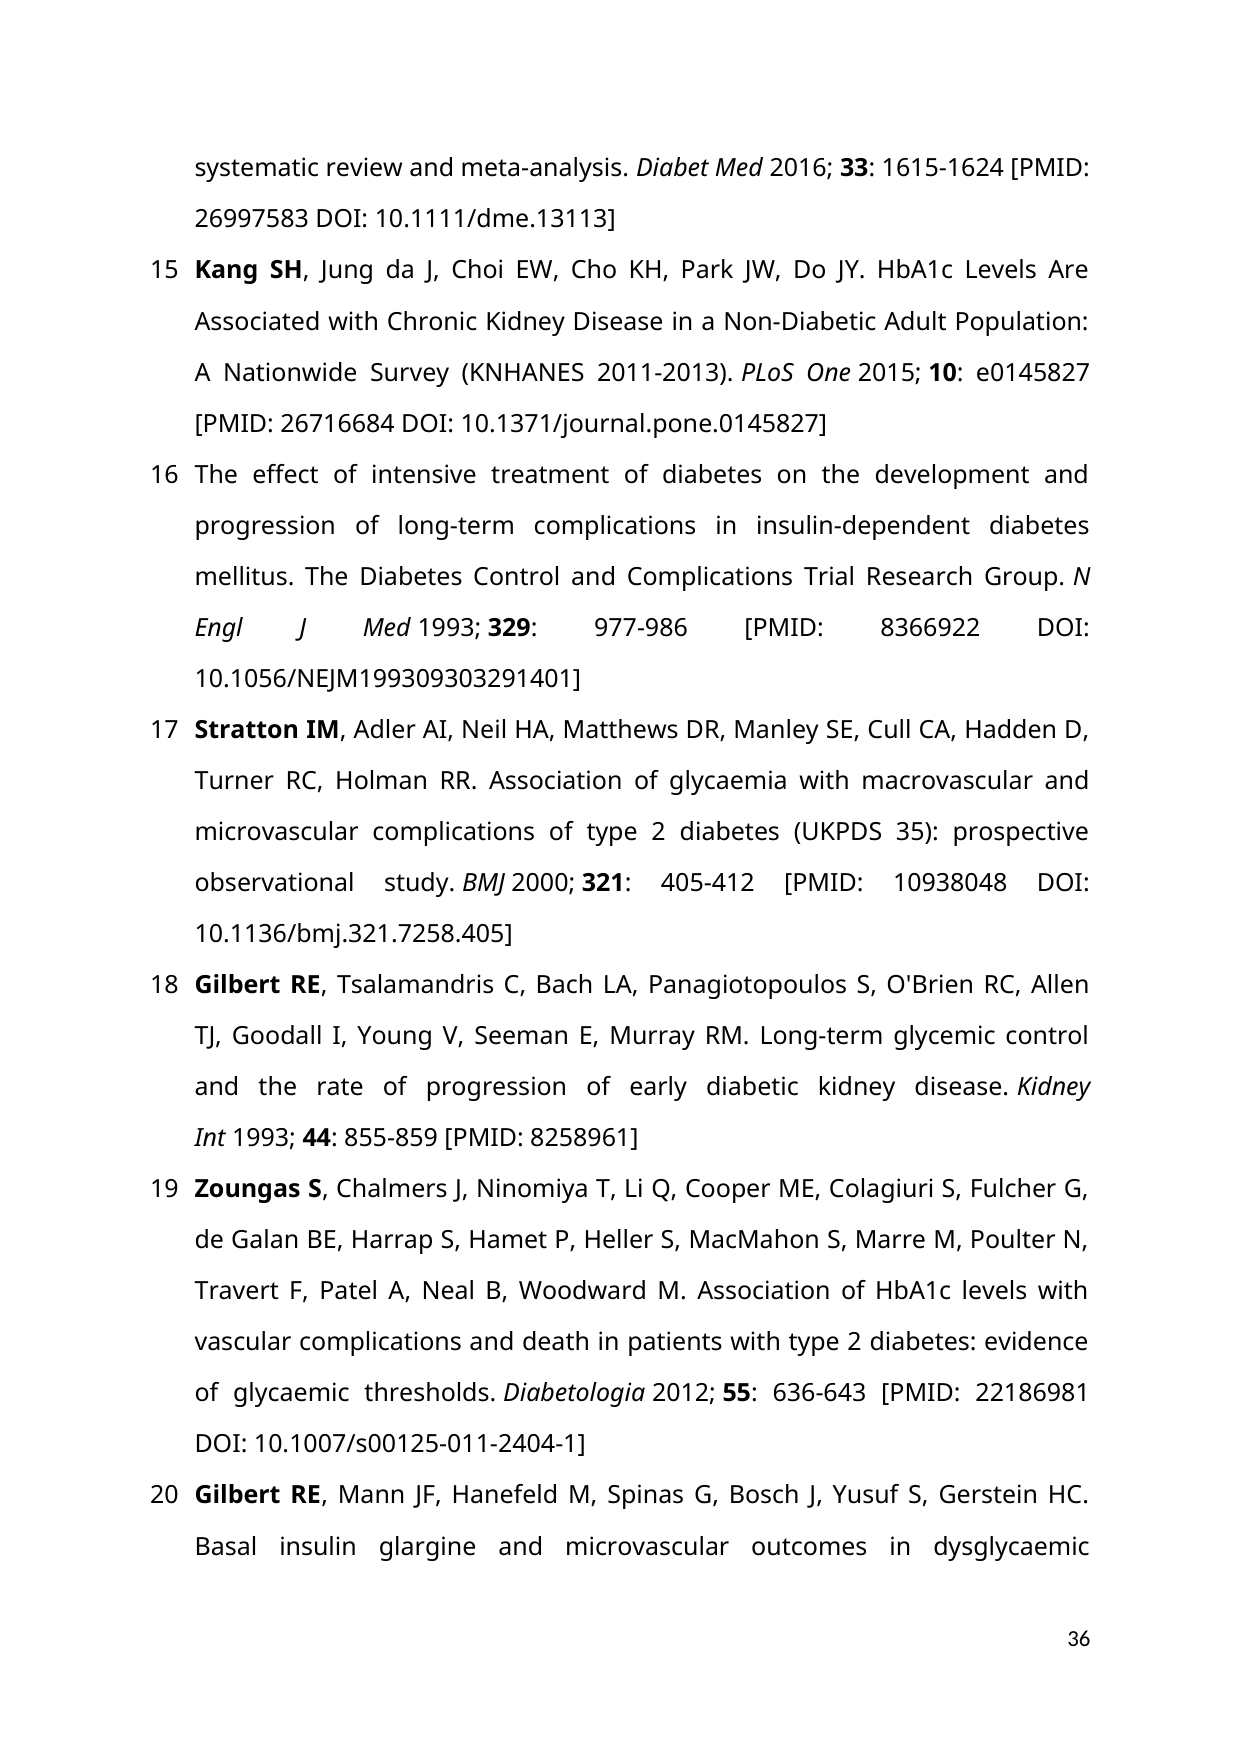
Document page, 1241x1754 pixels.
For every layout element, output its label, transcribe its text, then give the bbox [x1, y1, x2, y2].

list Zoungas S, Chalmers J, Ninomiya T, Li Q, Cooper ME, Colagiuri S, Fulcher G, de Galan BE, Harrap S, Hamet P, Heller S, MacMahon S, Marre M, Poulter N, Travert F, Patel A, Neal B, Woodward M. Association of HbA1c levels with vascular complications and death in patients with type 2 diabetes: evidence of glycaemic thresholds. Diabetologia 2012; 55: 636-643 [PMID: 22186981 DOI: 10.1007/s00125-011-2404-1] [150, 1171, 1090, 1460]
list Stratton IM, Adler AI, Neil HA, Matthews DR, Manley SE, Cull CA, Hadden D, Turner RC, Holman RR. Association of glycaemia with macrovascular and microvascular complications of type 2 diabetes (UKPDS 35): prospective observational study. BMJ 2000; 321: 405-412 [PMID: 10938048 DOI: 10.1136/bmj.321.7258.405] [150, 711, 1090, 950]
list The effect of intensive treatment of diabetes on the development and progression of long-term complications in insulin-dependent diabetes mellitus. The Diabetes Control and Complications Trial Research Group. N Engl J Med 1993; 329: 977-986 [PMID: 8366922 DOI: 10.1056/NEJM199309303291401] [150, 456, 1090, 694]
list Gilbert RE, Tsalamandris C, Bach LA, Panagiotopoulos S, O'Brien RC, Allen TJ, Goodall I, Young V, Seeman E, Murray RM. Long-term glycemic control and the rate of progression of early diabetic kidney disease. Kidney Int 1993; 44: 855-859 [PMID: 8258961] [150, 967, 1090, 1154]
list Kang SH, Jung da J, Choi EW, Cho KH, Park JW, Do JY. HbA1c Levels Are Associated with Chronic Kidney Disease in a Non-Diabetic Adult Population: A Nationwide Survey (KNHANES 2011-2013). PLoS One 2015; 10: e0145827 [PMID: 26716684 DOI: 10.1371/journal.pone.0145827] [150, 252, 1090, 439]
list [150, 150, 1090, 235]
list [150, 1477, 1090, 1562]
